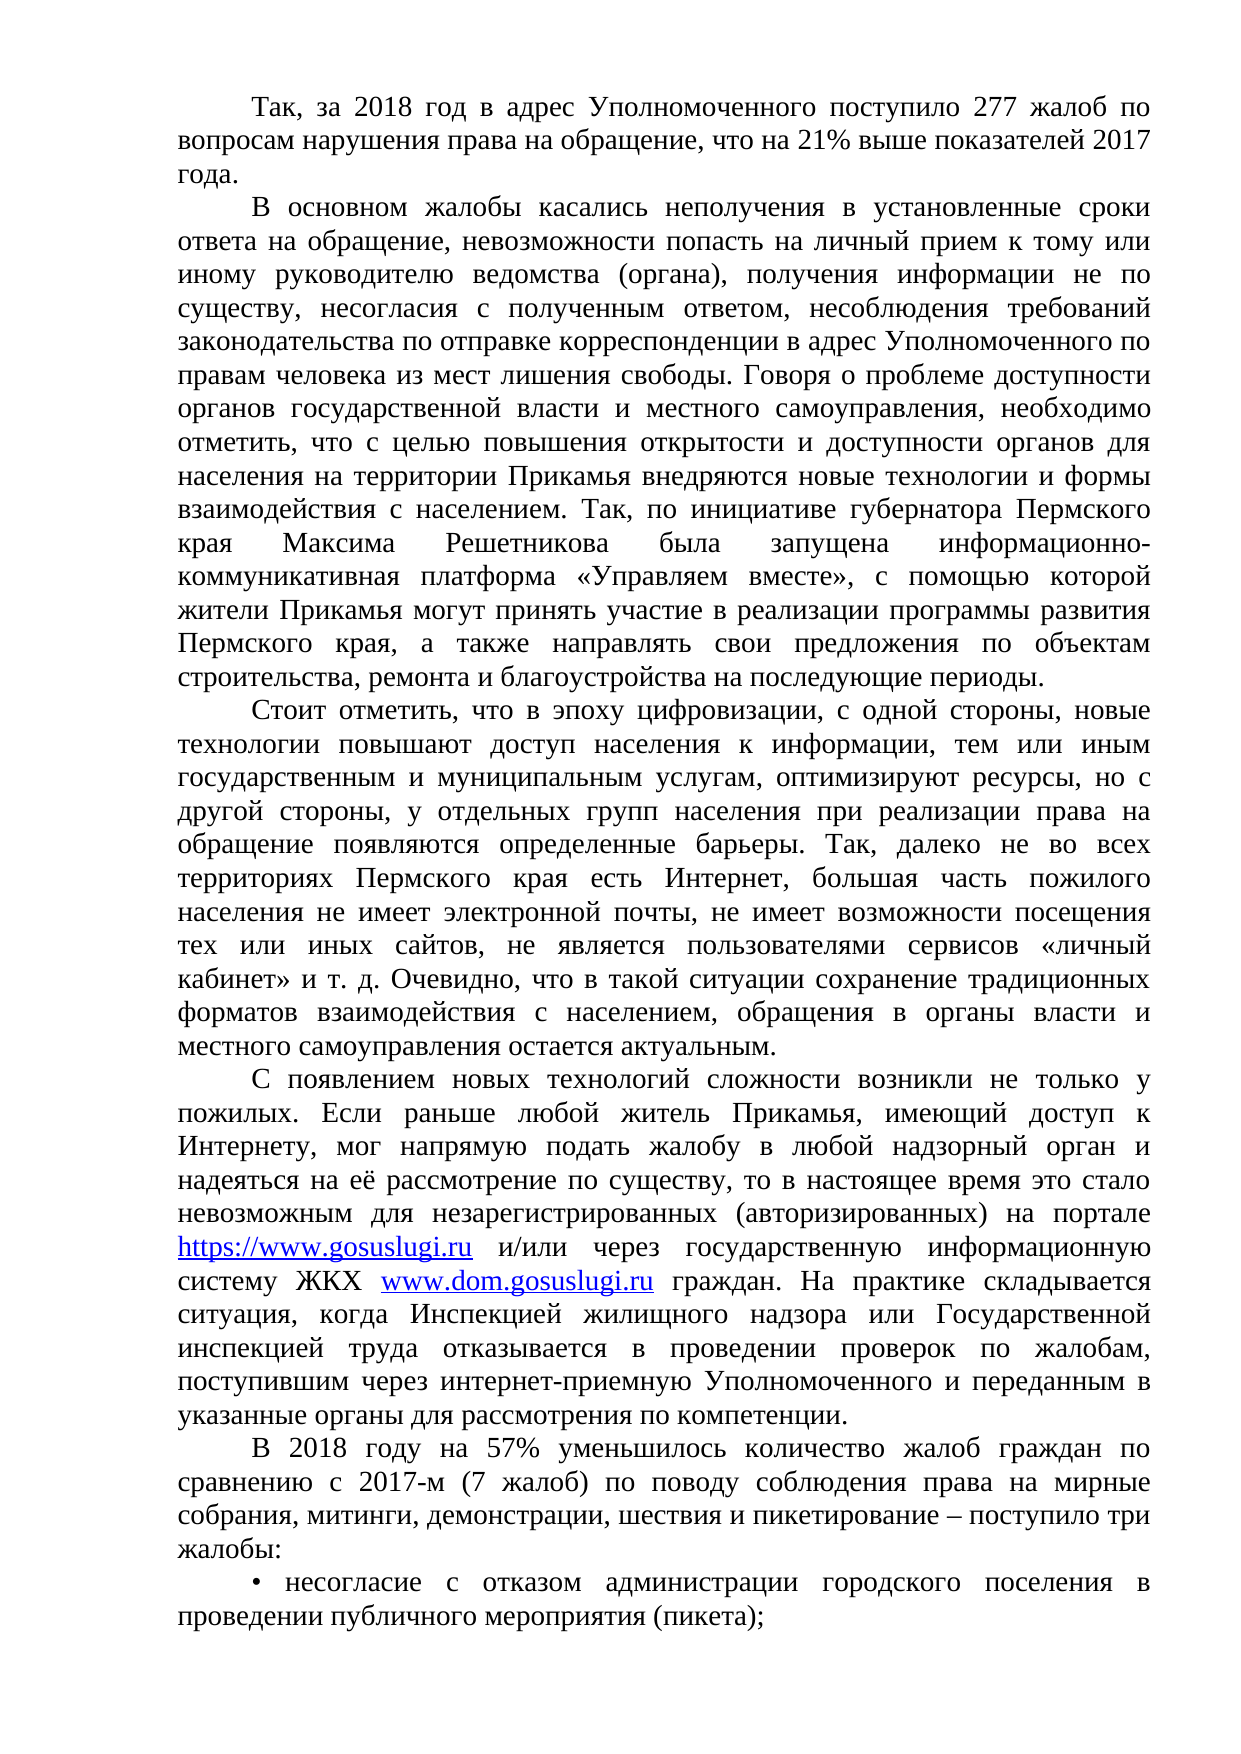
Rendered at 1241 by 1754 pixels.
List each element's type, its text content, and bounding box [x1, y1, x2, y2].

text С появлением новых технологий сложности возникли не только у пожилых. Если раньше любой житель Прикамья, имеющий доступ к Интернету, мог напрямую подать жалобу в любой надзорный орган и надеяться на её рассмотрение по существу, то в настоящее время это стало невозможным для незарегистрированных (авторизированных) на портале https://www.gosuslugi.ru и/или через государственную информационную систему ЖКХ www.dom.gosuslugi.ru граждан. На практике складывается ситуация, когда Инспекцией жилищного надзора или Государственной инспекцией труда отказывается в проведении проверок по жалобам, поступившим через интернет-приемную Уполномоченного и переданным в указанные органы для рассмотрения по компетенции. [177, 1061, 1152, 1430]
text Так, за 2018 год в адрес Уполномоченного поступило 277 жалоб по вопросам нарушения права на обращение, что на 21% выше показателей 2017 года. [177, 89, 1152, 189]
text В основном жалобы касались неполучения в установленные сроки ответа на обращение, невозможности попасть на личный прием к тому или иному руководителю ведомства (органа), получения информации не по существу, несогласия с полученным ответом, несоблюдения требований законодательства по отправке корреспонденции в адрес Уполномоченного по правам человека из мест лишения свободы. Говоря о проблеме доступности органов государственной власти и местного самоуправления, необходимо отметить, что с целью повышения открытости и доступности органов для населения на территории Прикамья внедряются новые технологии и формы взаимодействия с населением. Так, по инициативе губернатора Пермского края Максима Решетникова была запущена информационно-коммуникативная платформа «Управляем вместе», с помощью которой жители Прикамья могут принять участие в реализации программы развития Пермского края, а также направлять свои предложения по объектам строительства, ремонта и благоустройства на последующие периоды. [177, 189, 1152, 692]
text В 2018 году на 57% уменьшилось количество жалоб граждан по сравнению с 2017-м (7 жалоб) по поводу соблюдения права на мирные собрания, митинги, демонстрации, шествия и пикетирование – поступило три жалобы: [177, 1430, 1152, 1564]
text Стоит отметить, что в эпоху цифровизации, с одной стороны, новые технологии повышают доступ населения к информации, тем или иным государственным и муниципальным услугам, оптимизируют ресурсы, но с другой стороны, у отдельных групп населения при реализации права на обращение появляются определенные барьеры. Так, далеко не во всех территориях Пермского края есть Интернет, большая часть пожилого населения не имеет электронной почты, не имеет возможности посещения тех или иных сайтов, не является пользователями сервисов «личный кабинет» и т. д. Очевидно, что в такой ситуации сохранение традиционных форматов взаимодействия с населением, обращения в органы власти и местного самоуправления остается актуальным. [177, 692, 1152, 1061]
text • несогласие с отказом администрации городского поселения в проведении публичного мероприятия (пикета); [177, 1564, 1152, 1632]
